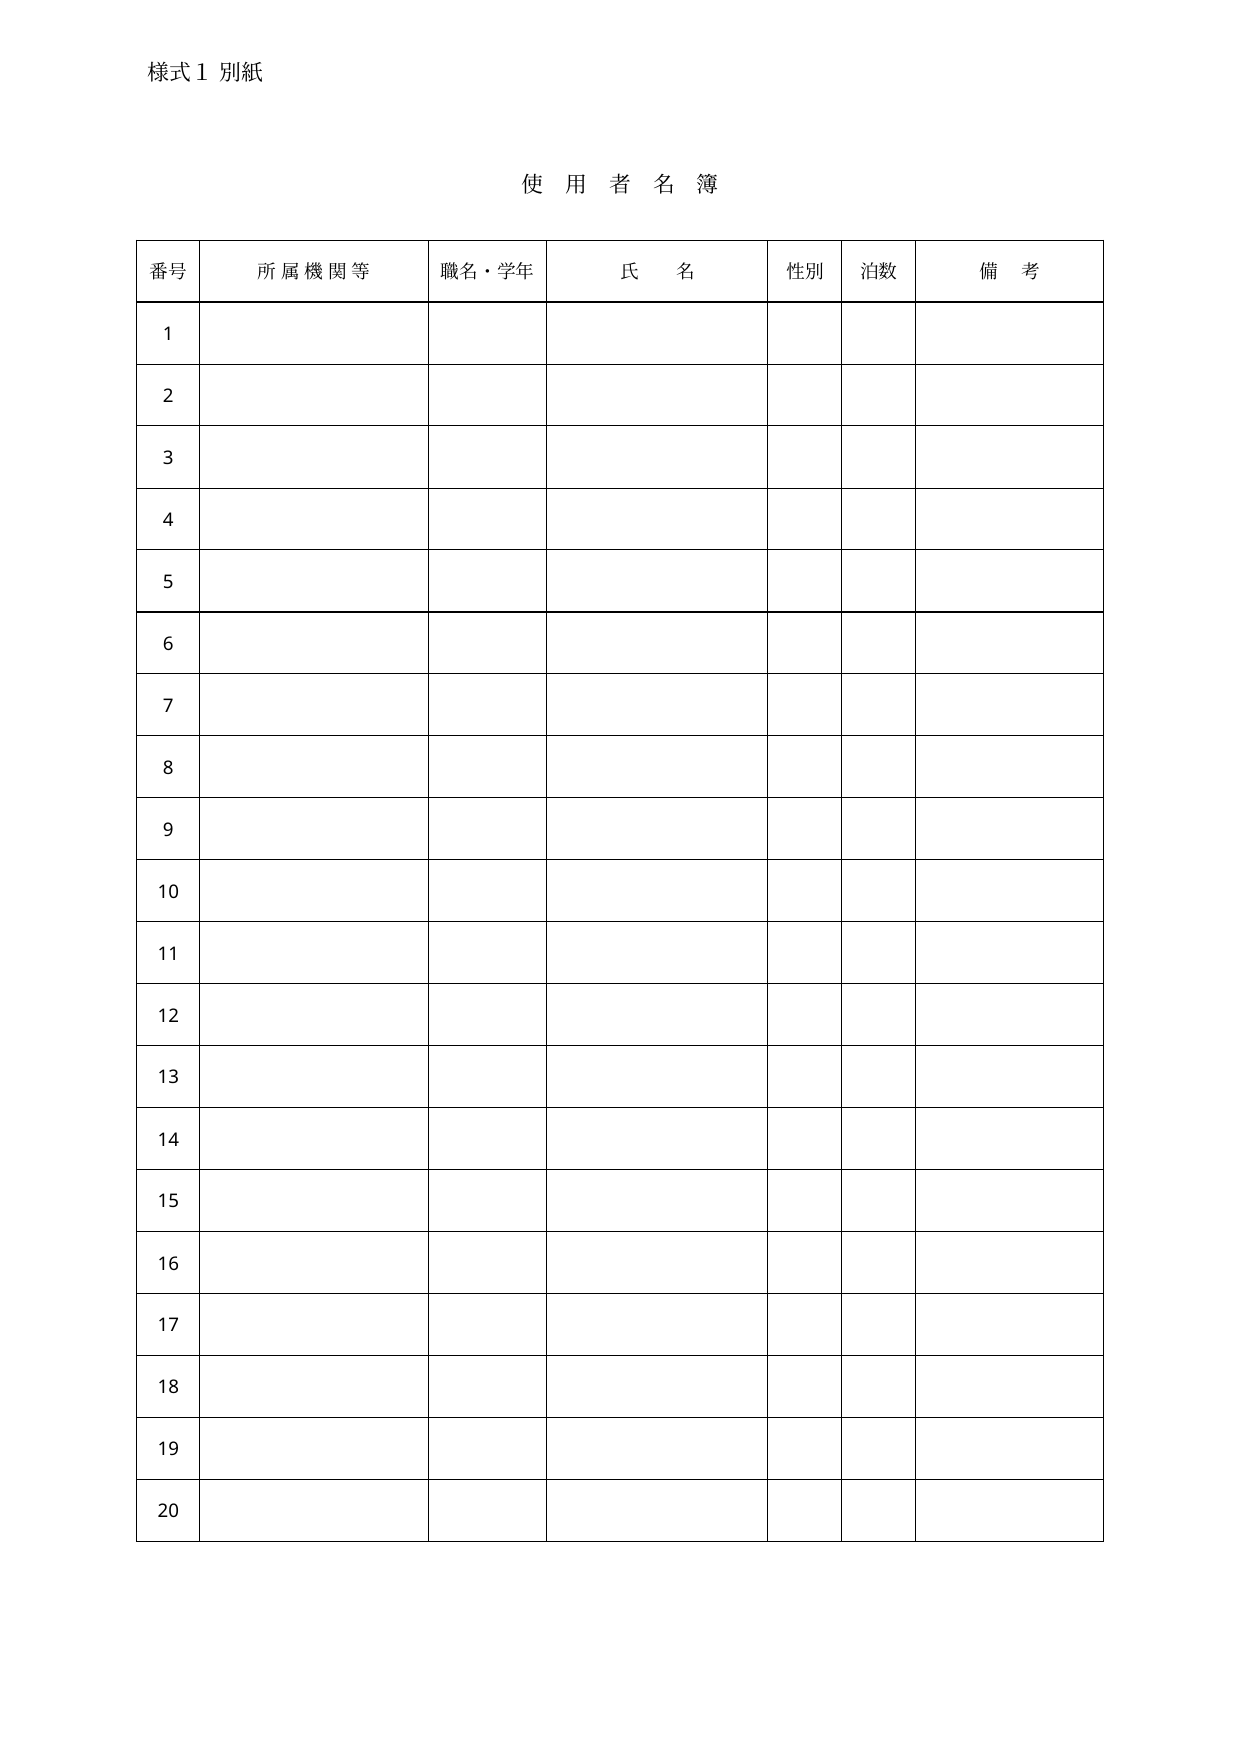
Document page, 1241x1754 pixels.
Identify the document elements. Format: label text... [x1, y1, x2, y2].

table_cell [768, 1480, 841, 1541]
table_cell [200, 1356, 428, 1417]
table_header 性別 [768, 241, 841, 301]
table_cell [768, 922, 841, 983]
table_cell [200, 1232, 428, 1293]
table_cell [547, 860, 767, 921]
table_cell [768, 1356, 841, 1417]
table_cell [429, 798, 546, 859]
table_header 氏 名 [547, 241, 767, 301]
table_cell [842, 860, 915, 921]
table_cell 17 [137, 1294, 199, 1355]
table_cell [916, 1232, 1103, 1293]
table_cell [916, 1418, 1103, 1479]
table_cell [842, 1418, 915, 1479]
table_cell 16 [137, 1232, 199, 1293]
table_cell [429, 1108, 546, 1169]
table_cell [429, 1480, 546, 1541]
table_cell [547, 1046, 767, 1107]
table_cell [429, 1356, 546, 1417]
table_cell [200, 1418, 428, 1479]
table_cell 7 [137, 674, 199, 735]
table_cell [916, 984, 1103, 1045]
text 様式１ 別紙 [148, 52, 1092, 89]
table_cell [200, 798, 428, 859]
table_cell [842, 798, 915, 859]
table_cell [916, 365, 1103, 425]
table_cell [547, 1170, 767, 1231]
table_header 職名・学年 [429, 241, 546, 301]
table_cell [916, 798, 1103, 859]
table_cell [200, 489, 428, 549]
table_cell [429, 303, 546, 363]
table_cell [842, 1294, 915, 1355]
table_cell [842, 984, 915, 1045]
table_cell [200, 922, 428, 983]
table_cell [200, 303, 428, 363]
table_cell [842, 1480, 915, 1541]
table_cell [916, 1108, 1103, 1169]
table_cell [768, 736, 841, 797]
table_cell [842, 1046, 915, 1107]
table_cell [768, 550, 841, 611]
table_cell [429, 674, 546, 735]
table_cell [429, 489, 546, 549]
table_cell [429, 426, 546, 487]
table_cell 15 [137, 1170, 199, 1231]
table_header 番号 [137, 241, 199, 301]
table_cell 8 [137, 736, 199, 797]
table_cell [200, 1046, 428, 1107]
table_cell 14 [137, 1108, 199, 1169]
table_cell [547, 1232, 767, 1293]
table_cell [429, 860, 546, 921]
table_cell [916, 674, 1103, 735]
table_cell [429, 736, 546, 797]
table_cell [547, 736, 767, 797]
table_cell [547, 674, 767, 735]
table_cell [768, 489, 841, 549]
table_cell [842, 1356, 915, 1417]
table_cell [429, 1418, 546, 1479]
table_cell 10 [137, 860, 199, 921]
table_header 泊数 [842, 241, 915, 301]
table_cell [547, 426, 767, 487]
table_cell [768, 1170, 841, 1231]
table_cell 5 [137, 550, 199, 611]
table_cell 13 [137, 1046, 199, 1107]
table_cell [916, 922, 1103, 983]
table_cell [200, 860, 428, 921]
table_cell [429, 1170, 546, 1231]
table_cell [200, 674, 428, 735]
table_cell [916, 613, 1103, 673]
table_cell 18 [137, 1356, 199, 1417]
table_cell [429, 365, 546, 425]
table_cell [842, 674, 915, 735]
table_cell [768, 860, 841, 921]
table_cell [916, 303, 1103, 363]
table_cell [200, 613, 428, 673]
table_cell 4 [137, 489, 199, 549]
table_cell 6 [137, 613, 199, 673]
table_cell 12 [137, 984, 199, 1045]
table_cell [842, 922, 915, 983]
table_cell [842, 1232, 915, 1293]
table_cell [916, 550, 1103, 611]
table_cell [200, 1170, 428, 1231]
table_header 所 属 機 関 等 [200, 241, 428, 301]
table_cell [916, 1356, 1103, 1417]
table_cell [842, 365, 915, 425]
table_cell [429, 550, 546, 611]
table_cell [916, 426, 1103, 487]
table_cell [200, 1480, 428, 1541]
table_cell [768, 1046, 841, 1107]
table_cell [547, 1480, 767, 1541]
table_cell [200, 1108, 428, 1169]
table_cell 19 [137, 1418, 199, 1479]
table_cell [547, 798, 767, 859]
table_header 備 考 [916, 241, 1103, 301]
table_cell [842, 489, 915, 549]
table_cell 9 [137, 798, 199, 859]
table_cell [547, 550, 767, 611]
table_cell [547, 489, 767, 549]
table_cell [547, 365, 767, 425]
table_cell [547, 1418, 767, 1479]
table_cell [916, 1046, 1103, 1107]
table_cell [768, 984, 841, 1045]
table_cell [547, 984, 767, 1045]
table_cell [768, 1418, 841, 1479]
table_cell [200, 984, 428, 1045]
table_cell [842, 736, 915, 797]
table_cell [842, 613, 915, 673]
table_cell [916, 1480, 1103, 1541]
table_cell 3 [137, 426, 199, 487]
table_cell [429, 1046, 546, 1107]
table_cell [429, 1294, 546, 1355]
table_cell [768, 798, 841, 859]
table_cell [768, 613, 841, 673]
table_cell [842, 426, 915, 487]
table_cell [916, 1170, 1103, 1231]
table_cell [200, 736, 428, 797]
table_cell [547, 1294, 767, 1355]
table_cell [842, 1170, 915, 1231]
table_cell 2 [137, 365, 199, 425]
table_cell [547, 303, 767, 363]
table_cell [429, 1232, 546, 1293]
table_cell [200, 426, 428, 487]
table_cell [768, 426, 841, 487]
table_cell [200, 365, 428, 425]
table_cell [200, 1294, 428, 1355]
table_cell [429, 984, 546, 1045]
table_cell [916, 860, 1103, 921]
table_cell [429, 613, 546, 673]
table_cell [768, 1108, 841, 1169]
table_cell [842, 1108, 915, 1169]
table_cell [768, 365, 841, 425]
table_cell [547, 922, 767, 983]
table_cell 20 [137, 1480, 199, 1541]
table_cell [842, 550, 915, 611]
table_cell [916, 736, 1103, 797]
table_cell [547, 1356, 767, 1417]
table_cell [200, 550, 428, 611]
text 使 用 者 名 簿 [148, 164, 1092, 202]
table_cell [429, 922, 546, 983]
table_cell [547, 613, 767, 673]
table_cell [768, 1294, 841, 1355]
table_cell [842, 303, 915, 363]
table_cell [916, 1294, 1103, 1355]
table_cell [768, 674, 841, 735]
table_cell [547, 1108, 767, 1169]
table_cell 1 [137, 303, 199, 363]
table_cell [768, 303, 841, 363]
table_cell 11 [137, 922, 199, 983]
table_cell [768, 1232, 841, 1293]
table_cell [916, 489, 1103, 549]
